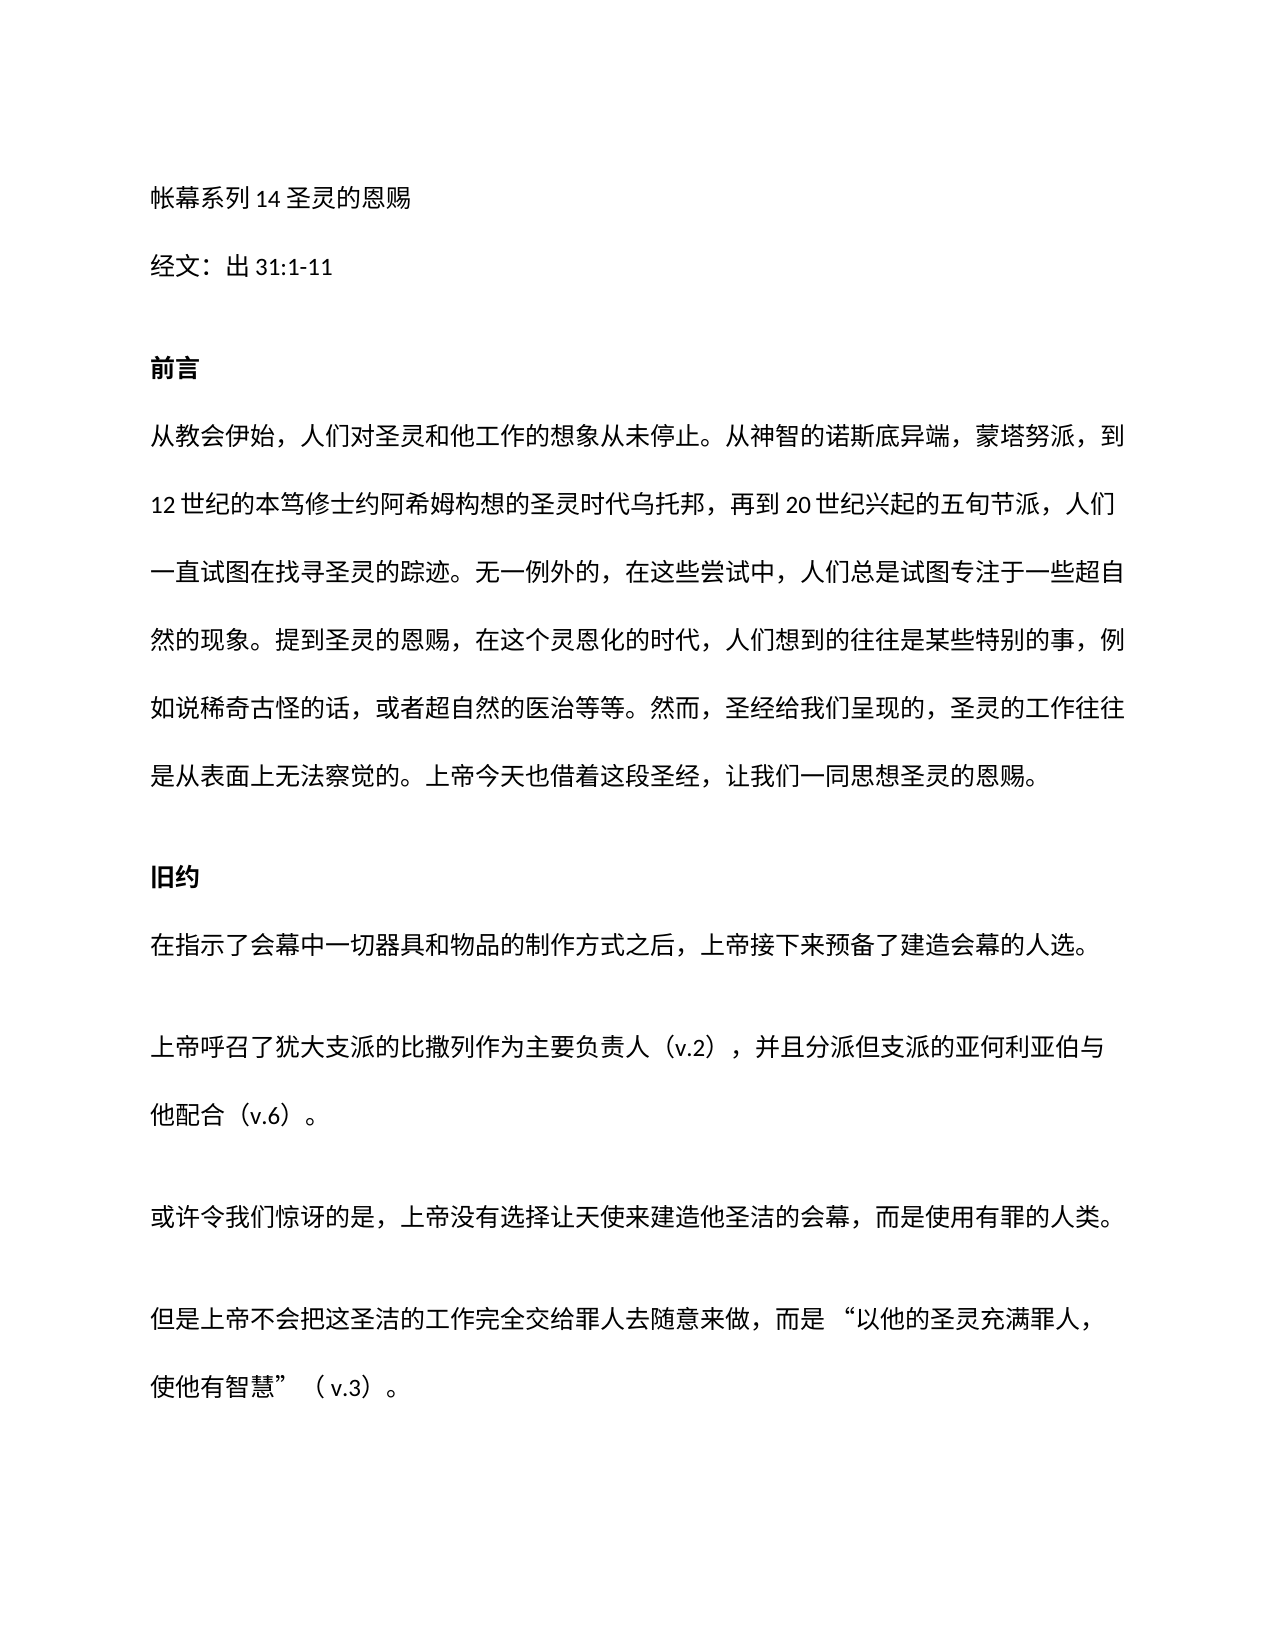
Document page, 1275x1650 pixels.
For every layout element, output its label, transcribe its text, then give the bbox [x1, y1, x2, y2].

text 上帝呼召了犹大支派的比撒列作为主要负责人（v.2），并且分派但支派的亚何利亚伯与他配合（v.6）。 [150, 1012, 1125, 1148]
text 或许令我们惊讶的是，上帝没有选择让天使来建造他圣洁的会幕，而是使用有罪的人类。 [150, 1182, 1125, 1249]
text 帐幕系列14 圣灵的恩赐 [150, 163, 1125, 231]
text 经文：出31:1-11 [150, 231, 1125, 299]
text 旧约 [150, 842, 1125, 910]
text 前言 [150, 333, 1125, 401]
text 从教会伊始，人们对圣灵和他工作的想象从未停止。从神智的诺斯底异端，蒙塔努派，到12世纪的本笃修士约阿希姆构想的圣灵时代乌托邦，再到20世纪兴起的五旬节派，人们一直试图在找寻圣灵的踪迹。无一例外的，在这些尝试中，人们总是试图专注于一些超自然的现象。提到圣灵的恩赐，在这个灵恩化的时代，人们想到的往往是某些特别的事，例如说稀奇古怪的话，或者超自然的医治等等。然而，圣经给我们呈现的，圣灵的工作往往是从表面上无法察觉的。上帝今天也借着这段圣经，让我们一同思想圣灵的恩赐。 [150, 401, 1125, 808]
text 在指示了会幕中一切器具和物品的制作方式之后，上帝接下来预备了建造会幕的人选。 [150, 910, 1125, 978]
text 但是上帝不会把这圣洁的工作完全交给罪人去随意来做，而是 “以他的圣灵充满罪人，使他有智慧”（ v.3）。 [150, 1283, 1125, 1419]
